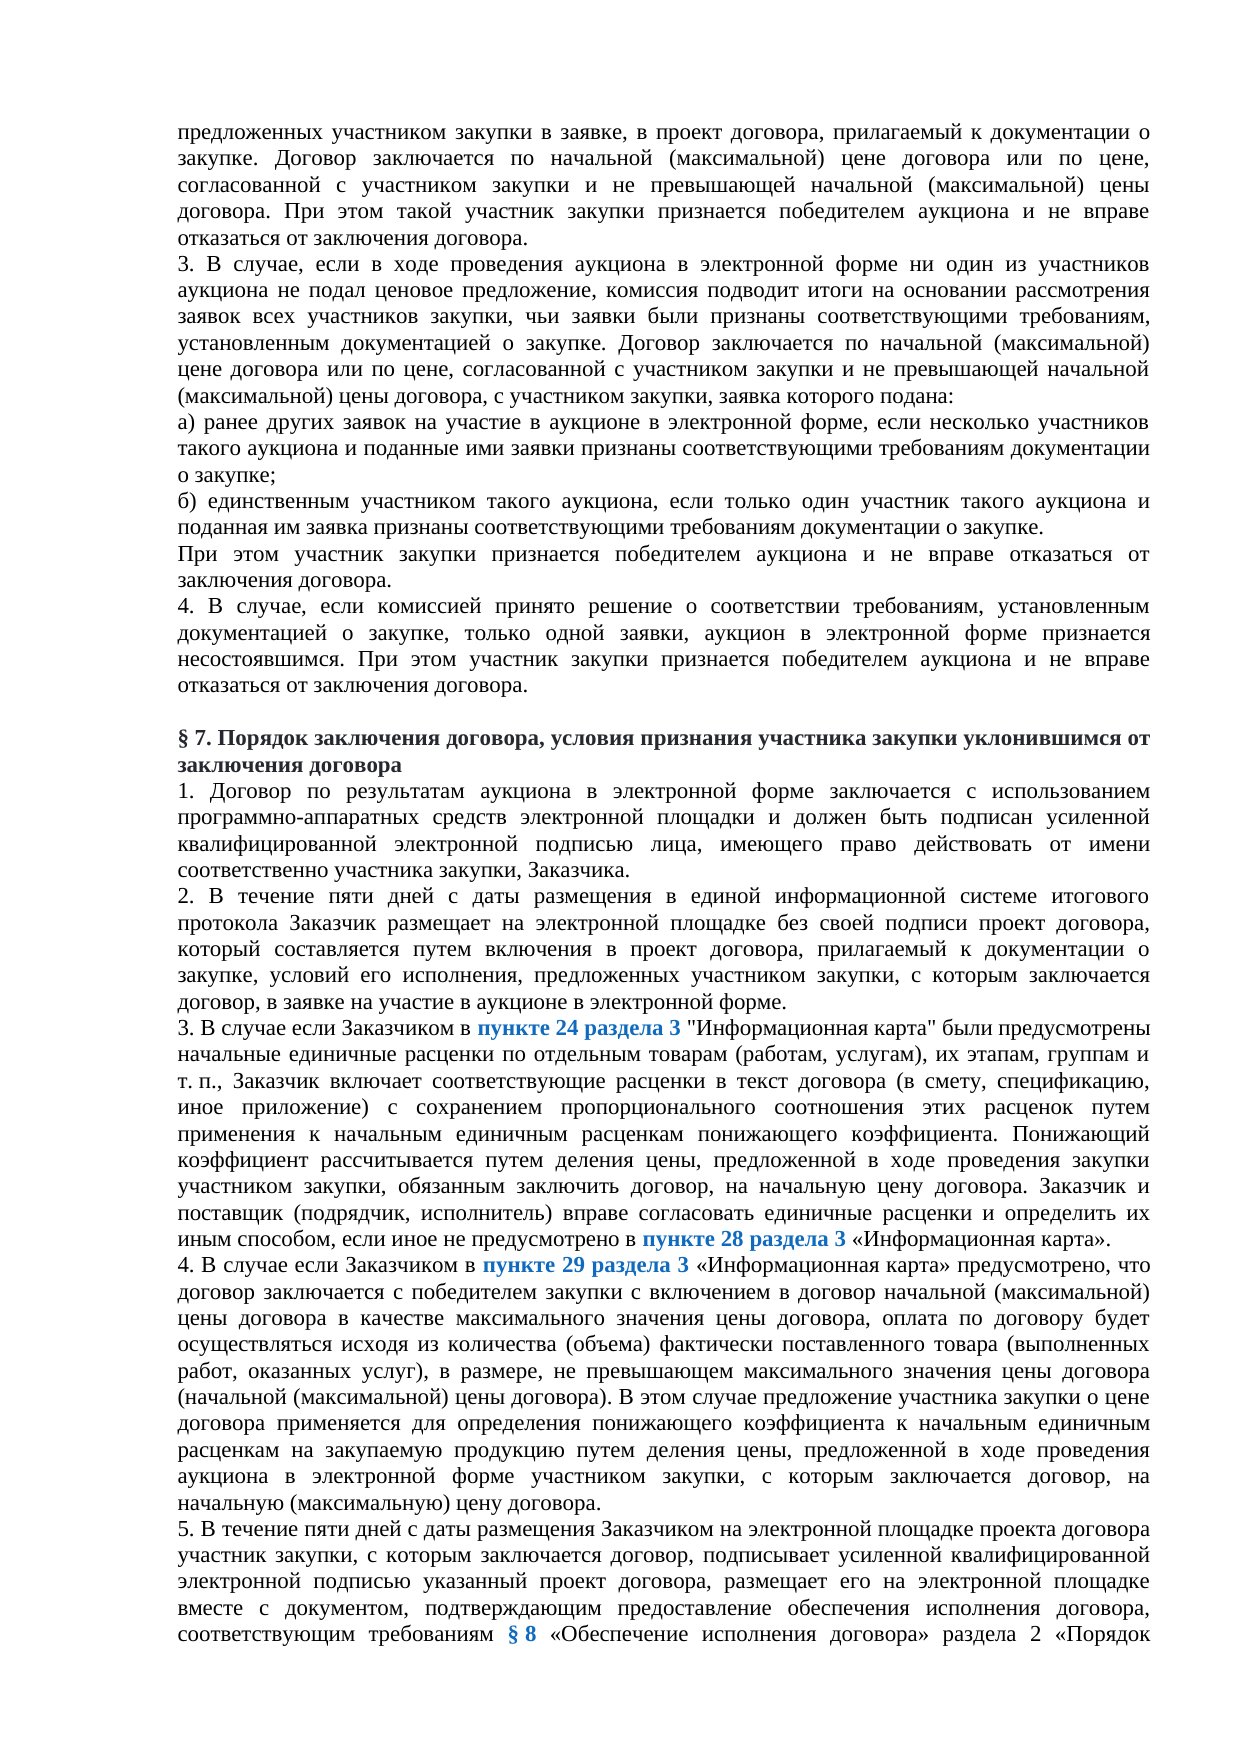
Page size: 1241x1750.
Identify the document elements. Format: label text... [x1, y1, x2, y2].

text 2. В течение пяти дней с даты размещения в единой информационной системе итогового протокола Заказчик размещает на электронной площадке без своей подписи проект договора, который составляется путем включения в проект договора, прилагаемый к документации о закупке, условий его исполнения, предложенных участником закупки, с которым заключается договор, в заявке на участие в аукционе в электронной форме. [177, 882, 1152, 1014]
text 3. В случае, если в ходе проведения аукциона в электронной форме ни один из участников аукциона не подал ценовое предложение, комиссия подводит итоги на основании рассмотрения заявок всех участников закупки, чьи заявки были признаны соответствующими требованиям, установленным документацией о закупке. Договор заключается по начальной (максимальной) цене договора или по цене, согласованной с участником закупки и не превышающей начальной (максимальной) цены договора, с участником закупки, заявка которого подана: [177, 250, 1152, 408]
text а) ранее других заявок на участие в аукционе в электронной форме, если несколько участников такого аукциона и поданные ими заявки признаны соответствующими требованиям документации о закупке; [177, 408, 1152, 487]
text 1. Договор по результатам аукциона в электронной форме заключается с использованием программно-аппаратных средств электронной площадки и должен быть подписан усиленной квалифицированной электронной подписью лица, имеющего право действовать от имени соответственно участника закупки, Заказчика. [177, 777, 1152, 882]
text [177, 1515, 1152, 1647]
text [177, 118, 1152, 250]
text б) единственным участником такого аукциона, если только один участник такого аукциона и поданная им заявка признаны соответствующими требованиям документации о закупке. [177, 487, 1152, 540]
text 4. В случае, если комиссией принято решение о соответствии требованиям, установленным документацией о закупке, только одной заявки, аукцион в электронной форме признается несостоявшимся. При этом участник закупки признается победителем аукциона и не вправе отказаться от заключения договора. [177, 592, 1152, 698]
text 3. В случае если Заказчиком в пункте 24 раздела 3 "Информационная карта" были предусмотрены начальные единичные расценки по отдельным товарам (работам, услугам), их этапам, группам и т. п., Заказчик включает соответствующие расценки в текст договора (в смету, спецификацию, иное приложение) с сохранением пропорционального соотношения этих расценок путем применения к начальным единичным расценкам понижающего коэффициента. Понижающий коэффициент рассчитывается путем деления цены, предложенной в ходе проведения закупки участником закупки, обязанным заключить договор, на начальную цену договора. Заказчик и поставщик (подрядчик, исполнитель) вправе согласовать единичные расценки и определить их иным способом, если иное не предусмотрено в пункте 28 раздела 3 «Информационная карта». [177, 1014, 1152, 1251]
text 4. В случае если Заказчиком в пункте 29 раздела 3 «Информационная карта» предусмотрено, что договор заключается с победителем закупки с включением в договор начальной (максимальной) цены договора в качестве максимального значения цены договора, оплата по договору будет осуществляться исходя из количества (объема) фактически поставленного товара (выполненных работ, оказанных услуг), в размере, не превышающем максимального значения цены договора (начальной (максимальной) цены договора). В этом случае предложение участника закупки о цене договора применяется для определения понижающего коэффициента к начальным единичным расценкам на закупаемую продукцию путем деления цены, предложенной в ходе проведения аукциона в электронной форме участником закупки, с которым заключается договор, на начальную (максимальную) цену договора. [177, 1251, 1152, 1515]
text При этом участник закупки признается победителем аукциона и не вправе отказаться от заключения договора. [177, 540, 1152, 592]
subtitle § 7. Порядок заключения договора, условия признания участника закупки уклонившимся от заключения договора [177, 724, 1152, 777]
